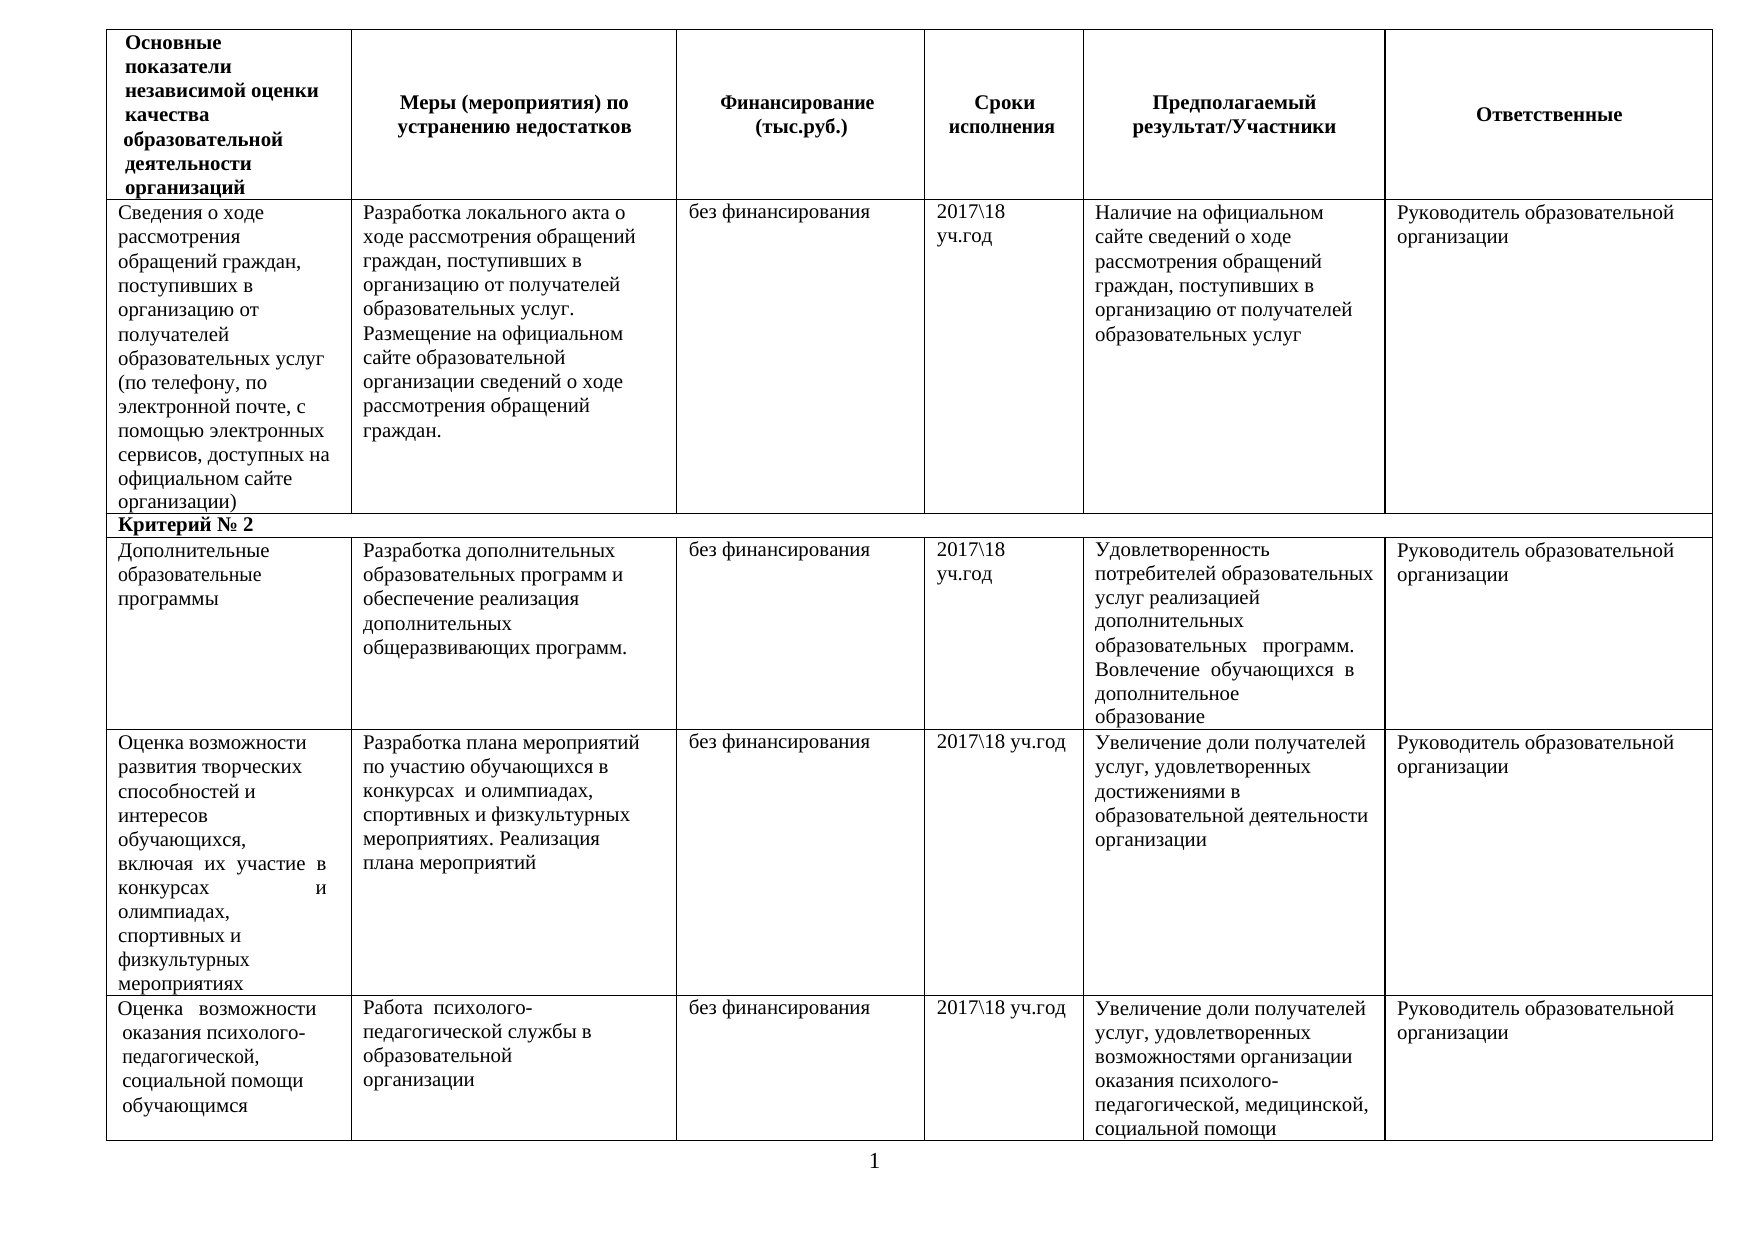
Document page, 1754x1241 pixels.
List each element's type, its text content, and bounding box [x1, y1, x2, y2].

table_header Основные показатели независимой оценки качества образовательной деятельности организаций [107, 30, 351, 199]
table_cell 2017\18 уч.год [925, 538, 1083, 729]
table_cell Сведения о ходе рассмотрения обращений граждан, поступивших в организацию от получателей образовательных услуг (по телефону, по электронной почте, с помощью электронных сервисов, доступных на официальном сайте организации) [107, 200, 351, 513]
table_header Сроки исполнения [925, 30, 1083, 199]
table_header Финансирование (тыс.руб.) [677, 30, 924, 199]
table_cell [352, 996, 676, 1140]
table_header Предполагаемый результат/Участники [1084, 30, 1384, 199]
table_cell Руководитель образовательной организации [1386, 730, 1712, 995]
table_cell без финансирования [677, 538, 924, 729]
table_cell без финансирования [677, 996, 924, 1140]
table_cell Разработка локального акта о ходе рассмотрения обращений граждан, поступивших в организацию от получателей образовательных услуг. Размещение на официальном сайте образовательной организации сведений о ходе рассмотрения обращений граждан. [352, 200, 676, 513]
table_header Ответственные [1386, 30, 1712, 199]
table_cell Удовлетворенность потребителей образовательных услуг реализацией дополнительных образовательных программ. Вовлечение обучающихся в дополнительное образование [1084, 538, 1384, 729]
table_cell без финансирования [677, 730, 924, 995]
table_cell Руководитель образовательной организации [1386, 538, 1712, 729]
table_cell Дополнительные образовательные программы [107, 538, 351, 729]
table_cell Руководитель образовательной организации [1386, 200, 1712, 513]
table_cell 2017\18 уч.год [925, 996, 1083, 1140]
table_cell Критерий № 2 [107, 514, 1712, 537]
table_cell Увеличение доли получателей услуг, удовлетворенных достижениями в образовательной деятельности организации [1084, 730, 1384, 995]
table_cell без финансирования [677, 200, 924, 513]
table_cell Оценка возможности развития творческих способностей и интересов обучающихся, включая их участие в конкурсах и олимпиадах, спортивных и физкультурных мероприятиях [107, 730, 351, 995]
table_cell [1386, 996, 1712, 1140]
table_cell 2017\18 уч.год [925, 730, 1083, 995]
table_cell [107, 996, 351, 1140]
table_cell Разработка дополнительных образовательных программ и обеспечение реализация дополнительных общеразвивающих программ. [352, 538, 676, 729]
table_cell Разработка плана мероприятий по участию обучающихся в конкурсах и олимпиадах, спортивных и физкультурных мероприятиях. Реализация плана мероприятий [352, 730, 676, 995]
table_cell Наличие на официальном сайте сведений о ходе рассмотрения обращений граждан, поступивших в организацию от получателей образовательных услуг [1084, 200, 1384, 513]
table_header Меры (мероприятия) по устранению недостатков [352, 30, 676, 199]
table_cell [1084, 996, 1384, 1140]
table_cell 2017\18 уч.год [925, 200, 1083, 513]
